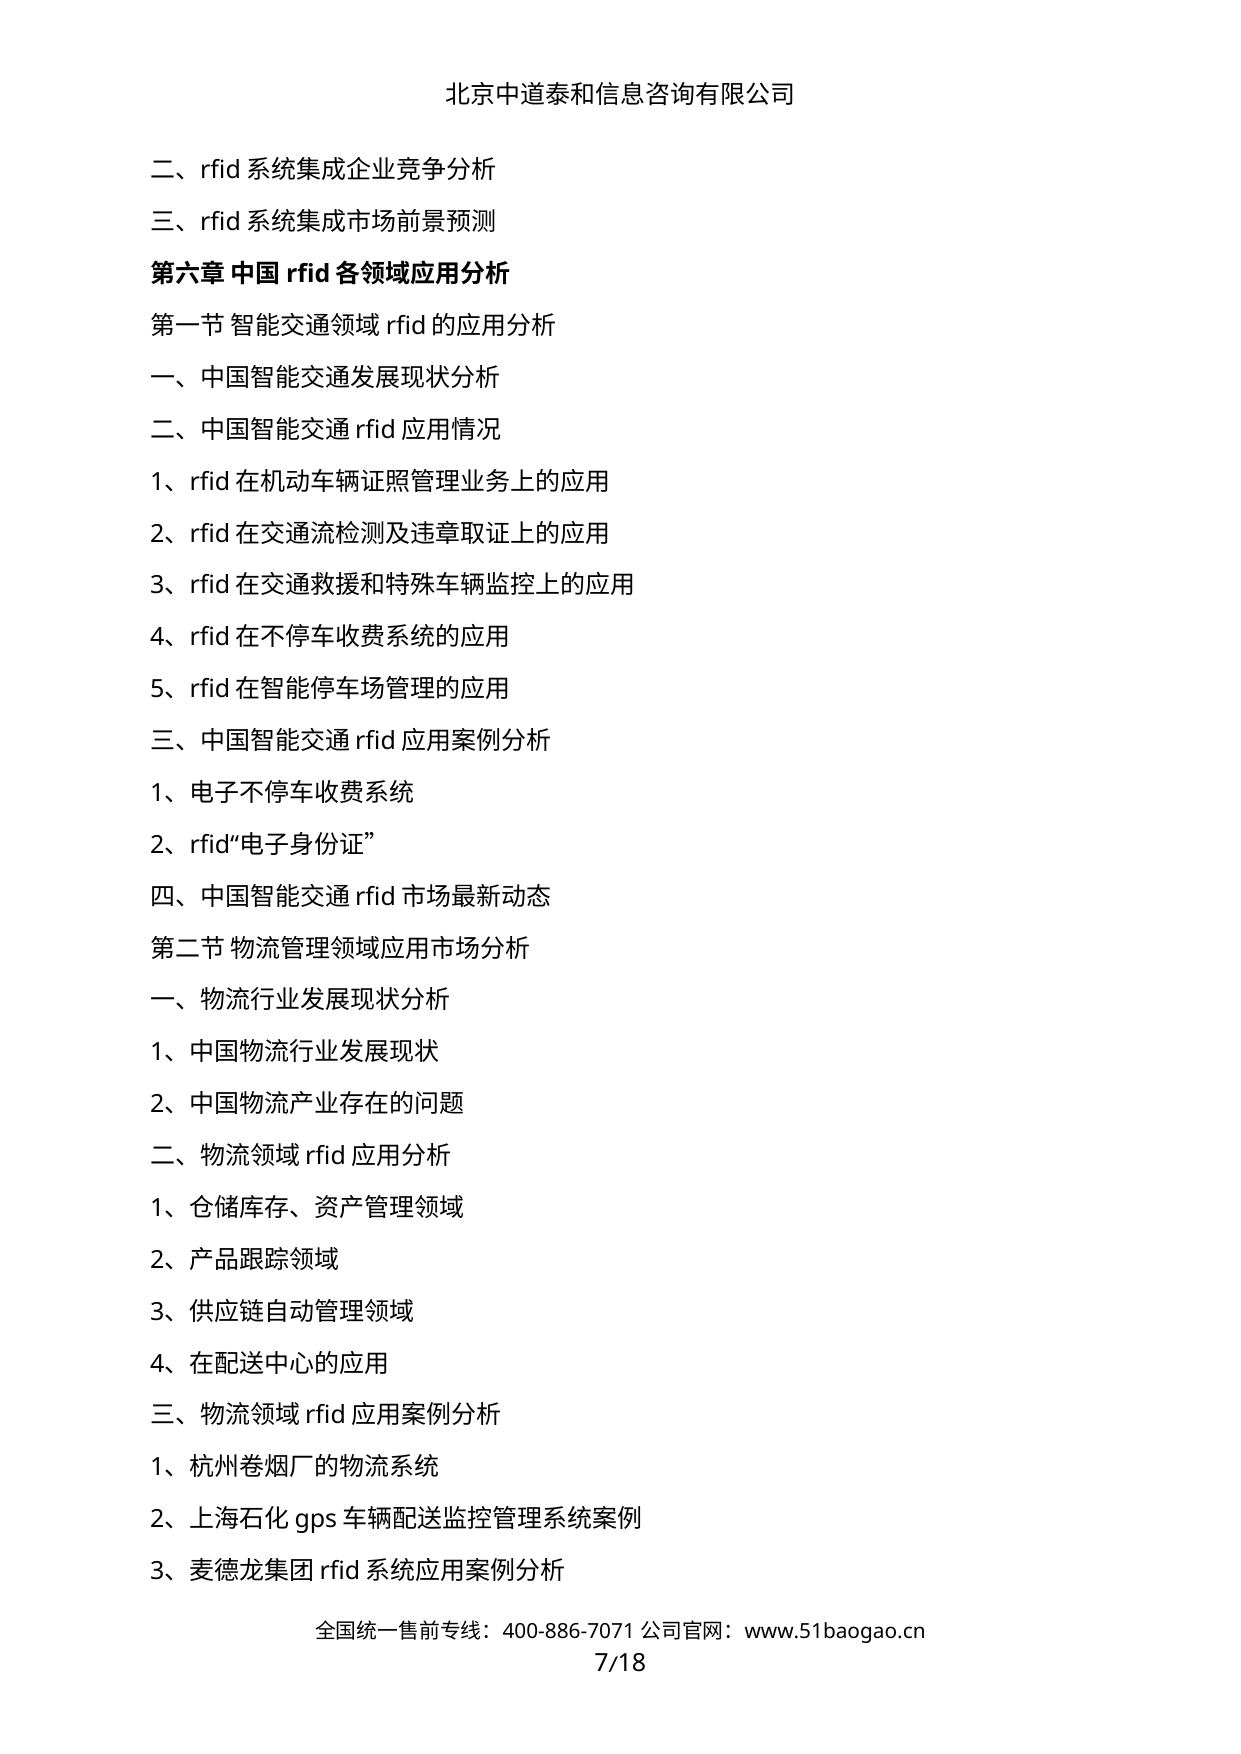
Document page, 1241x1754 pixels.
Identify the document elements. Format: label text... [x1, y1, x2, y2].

text 一、中国智能交通发展现状分析 [150, 357, 1090, 394]
text 第二节 物流管理领域应用市场分析 [150, 928, 1090, 964]
text 2、上海石化gps车辆配送监控管理系统案例 [150, 1499, 1090, 1535]
text 第六章 中国rfid各领域应用分析 [150, 254, 1090, 290]
text 1、中国物流行业发展现状 [150, 1032, 1090, 1068]
text 四、中国智能交通rfid市场最新动态 [150, 876, 1090, 912]
text 一、物流行业发展现状分析 [150, 980, 1090, 1016]
text 3、麦德龙集团rfid系统应用案例分析 [150, 1551, 1090, 1587]
text 3、rfid在交通救援和特殊车辆监控上的应用 [150, 565, 1090, 601]
text 1、电子不停车收费系统 [150, 772, 1090, 809]
text 2、产品跟踪领域 [150, 1239, 1090, 1276]
text 4、rfid在不停车收费系统的应用 [150, 617, 1090, 653]
text 2、rfid“电子身份证” [150, 824, 1090, 861]
text 二、rfid系统集成企业竞争分析 [150, 150, 1090, 186]
text 1、rfid在机动车辆证照管理业务上的应用 [150, 461, 1090, 497]
text 第一节 智能交通领域rfid的应用分析 [150, 306, 1090, 342]
text 二、物流领域rfid应用分析 [150, 1136, 1090, 1172]
text 三、rfid系统集成市场前景预测 [150, 202, 1090, 238]
text 1、杭州卷烟厂的物流系统 [150, 1447, 1090, 1483]
text 二、中国智能交通rfid应用情况 [150, 409, 1090, 446]
text 三、中国智能交通rfid应用案例分析 [150, 721, 1090, 757]
text 2、中国物流产业存在的问题 [150, 1084, 1090, 1120]
text 5、rfid在智能停车场管理的应用 [150, 669, 1090, 705]
text 1、仓储库存、资产管理领域 [150, 1187, 1090, 1224]
text 三、物流领域rfid应用案例分析 [150, 1395, 1090, 1431]
text 3、供应链自动管理领域 [150, 1291, 1090, 1327]
text 4、在配送中心的应用 [150, 1343, 1090, 1379]
text 2、rfid在交通流检测及违章取证上的应用 [150, 513, 1090, 549]
